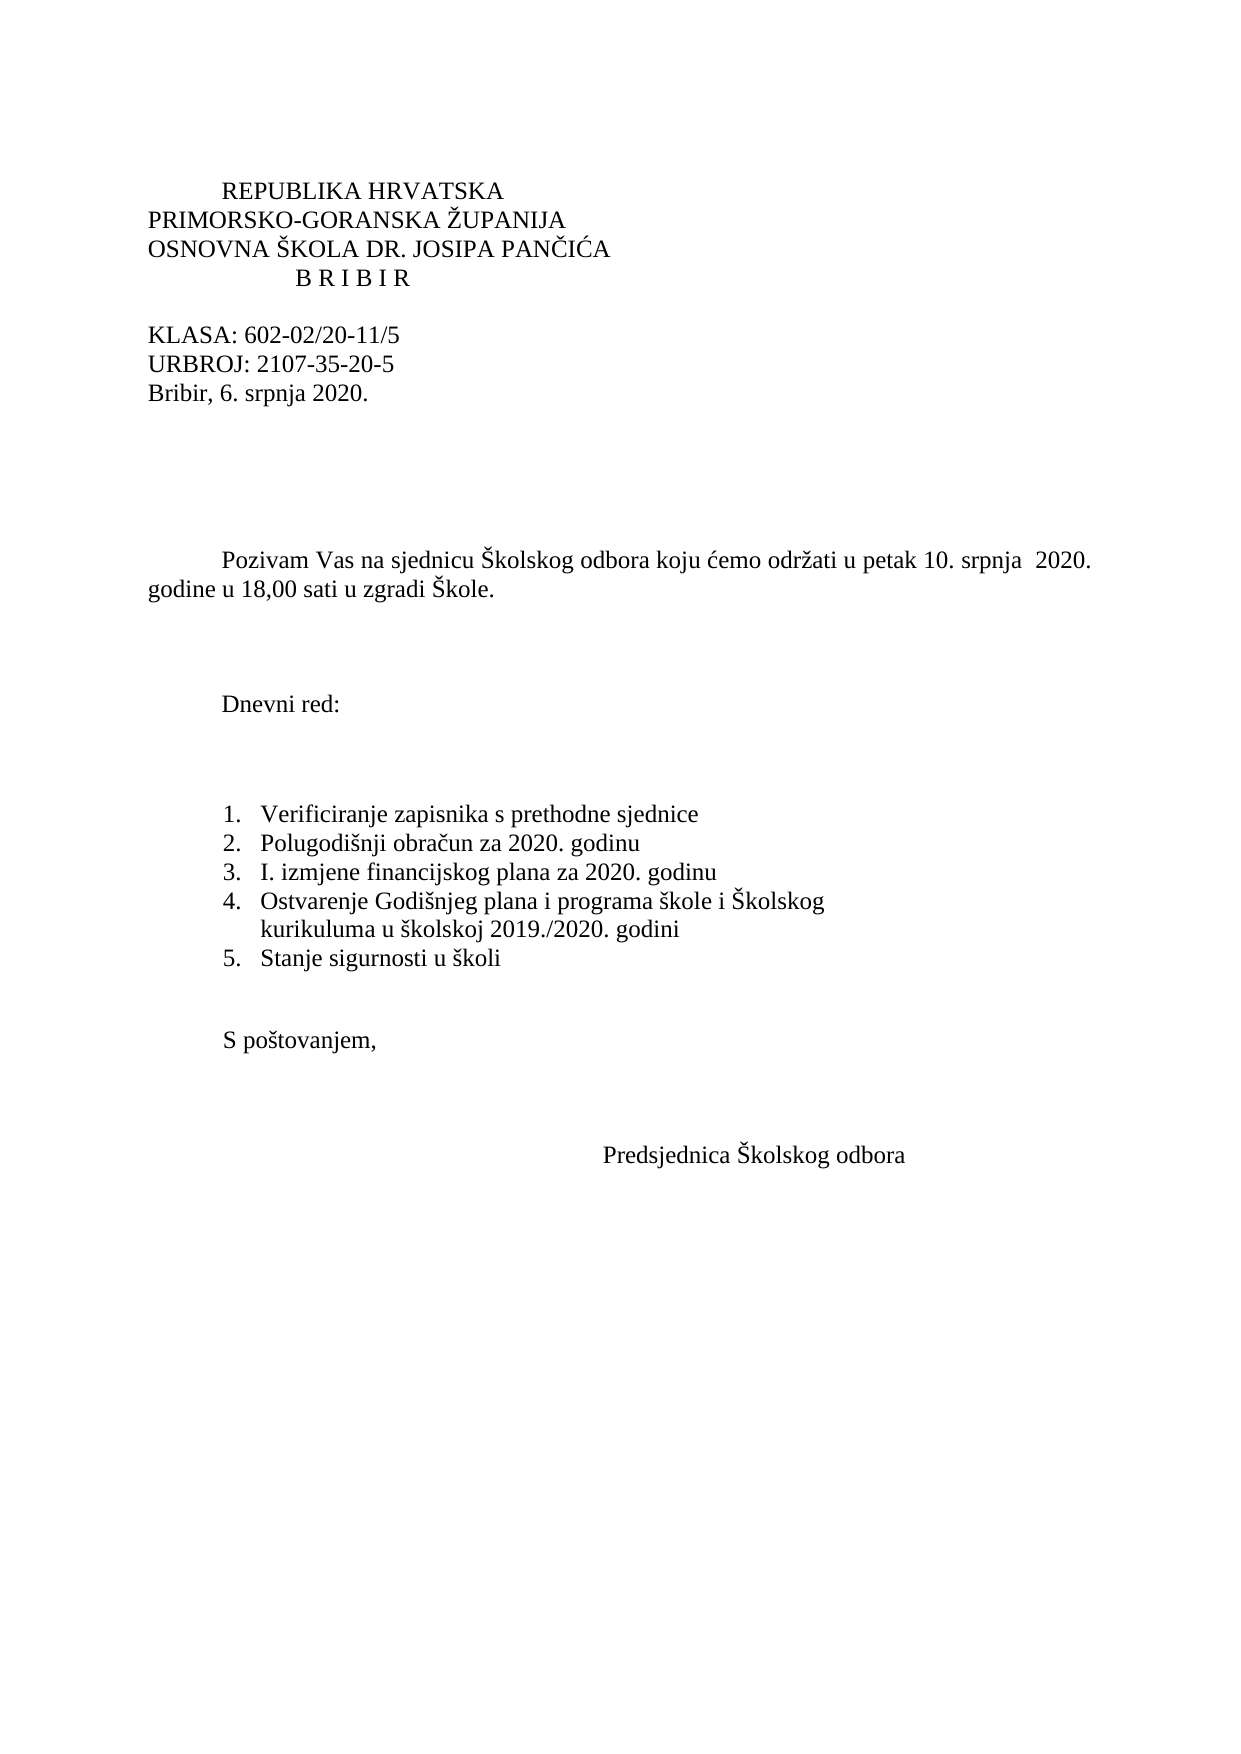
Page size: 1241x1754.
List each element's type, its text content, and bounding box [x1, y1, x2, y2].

text Pozivam Vas na sjednicu Školskog odbora koju ćemo održati u petak 10. srpnja 2020. godine u 18,00 sati u zgradi Škole. [148, 545, 1093, 603]
list Verificiranje zapisnika s prethodne sjednice [223, 799, 1093, 828]
text REPUBLIKA HRVATSKA [148, 176, 1093, 205]
text B R I B I R [148, 263, 1093, 291]
list Ostvarenje Godišnjeg plana i programa škole i Školskog [223, 886, 1093, 914]
text Predsjednica Školskog odbora [223, 1140, 1093, 1168]
text PRIMORSKO-GORANSKA ŽUPANIJA [148, 205, 1093, 234]
text kurikuluma u školskoj 2019./2020. godini [260, 914, 1093, 943]
list I. izmjene financijskog plana za 2020. godinu [223, 857, 1093, 886]
text OSNOVNA ŠKOLA DR. JOSIPA PANČIĆA [148, 234, 1093, 263]
text S poštovanjem, [223, 1025, 1093, 1053]
text Dnevni red: [148, 689, 1093, 718]
text Bribir, 6. srpnja 2020. [148, 378, 1093, 406]
text URBROJ: 2107-35-20-5 [148, 349, 1093, 378]
list Stanje sigurnosti u školi [223, 943, 1093, 972]
list Polugodišnji obračun za 2020. godinu [223, 828, 1093, 857]
text KLASA: 602-02/20-11/5 [148, 320, 1093, 349]
